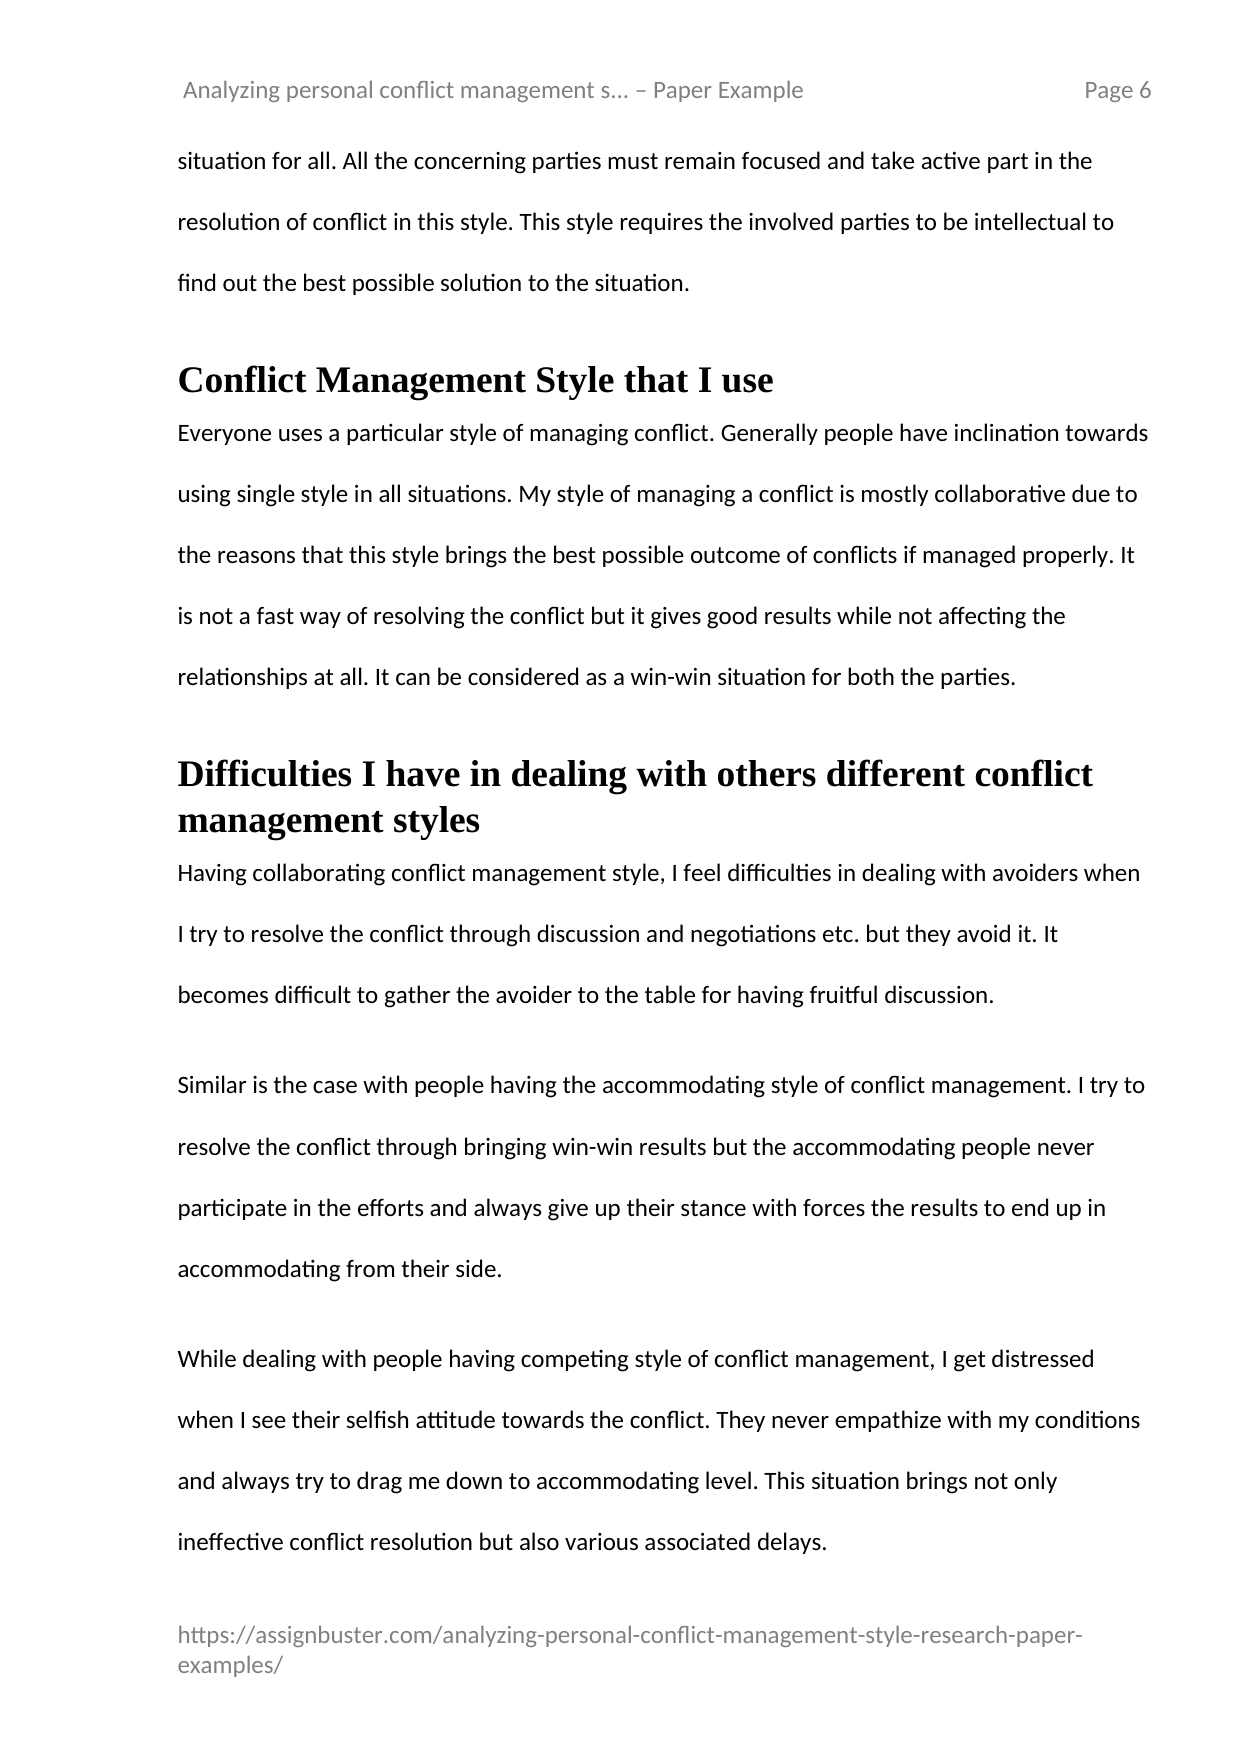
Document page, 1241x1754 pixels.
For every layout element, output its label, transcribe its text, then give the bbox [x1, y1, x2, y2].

subtitle Conflict Management Style that I use [177, 358, 1152, 401]
subtitle Difficulties I have in dealing with others different conflict management styles [177, 751, 1152, 841]
text Having collaborating conflict management style, I feel difficulties in dealing with avoiders when I try to resolve the conflict through discussion and negotiations etc. but they avoid it. It becomes difficult to gather the avoider to the table for having fruitful discussion. [177, 857, 1152, 1009]
text Everyone uses a particular style of managing conflict. Generally people have inclination towards using single style in all situations. My style of managing a conflict is mostly collaborative due to the reasons that this style brings the best possible outcome of conflicts if managed properly. It is not a fast way of resolving the conflict but it gives good results while not affecting the relationships at all. It can be considered as a win-win situation for both the parties. [177, 417, 1152, 691]
text Similar is the case with people having the accommodating style of conflict management. I try to resolve the conflict through bringing win-win results but the accommodating people never participate in the efforts and always give up their stance with forces the results to end up in accommodating from their side. [177, 1069, 1152, 1283]
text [177, 145, 1152, 298]
text While dealing with people having competing style of conflict management, I get distressed when I see their selfish attitude towards the conflict. They never empathize with my conditions and always try to drag me down to accommodating level. This situation brings not only ineffective conflict resolution but also various associated delays. [177, 1343, 1152, 1557]
